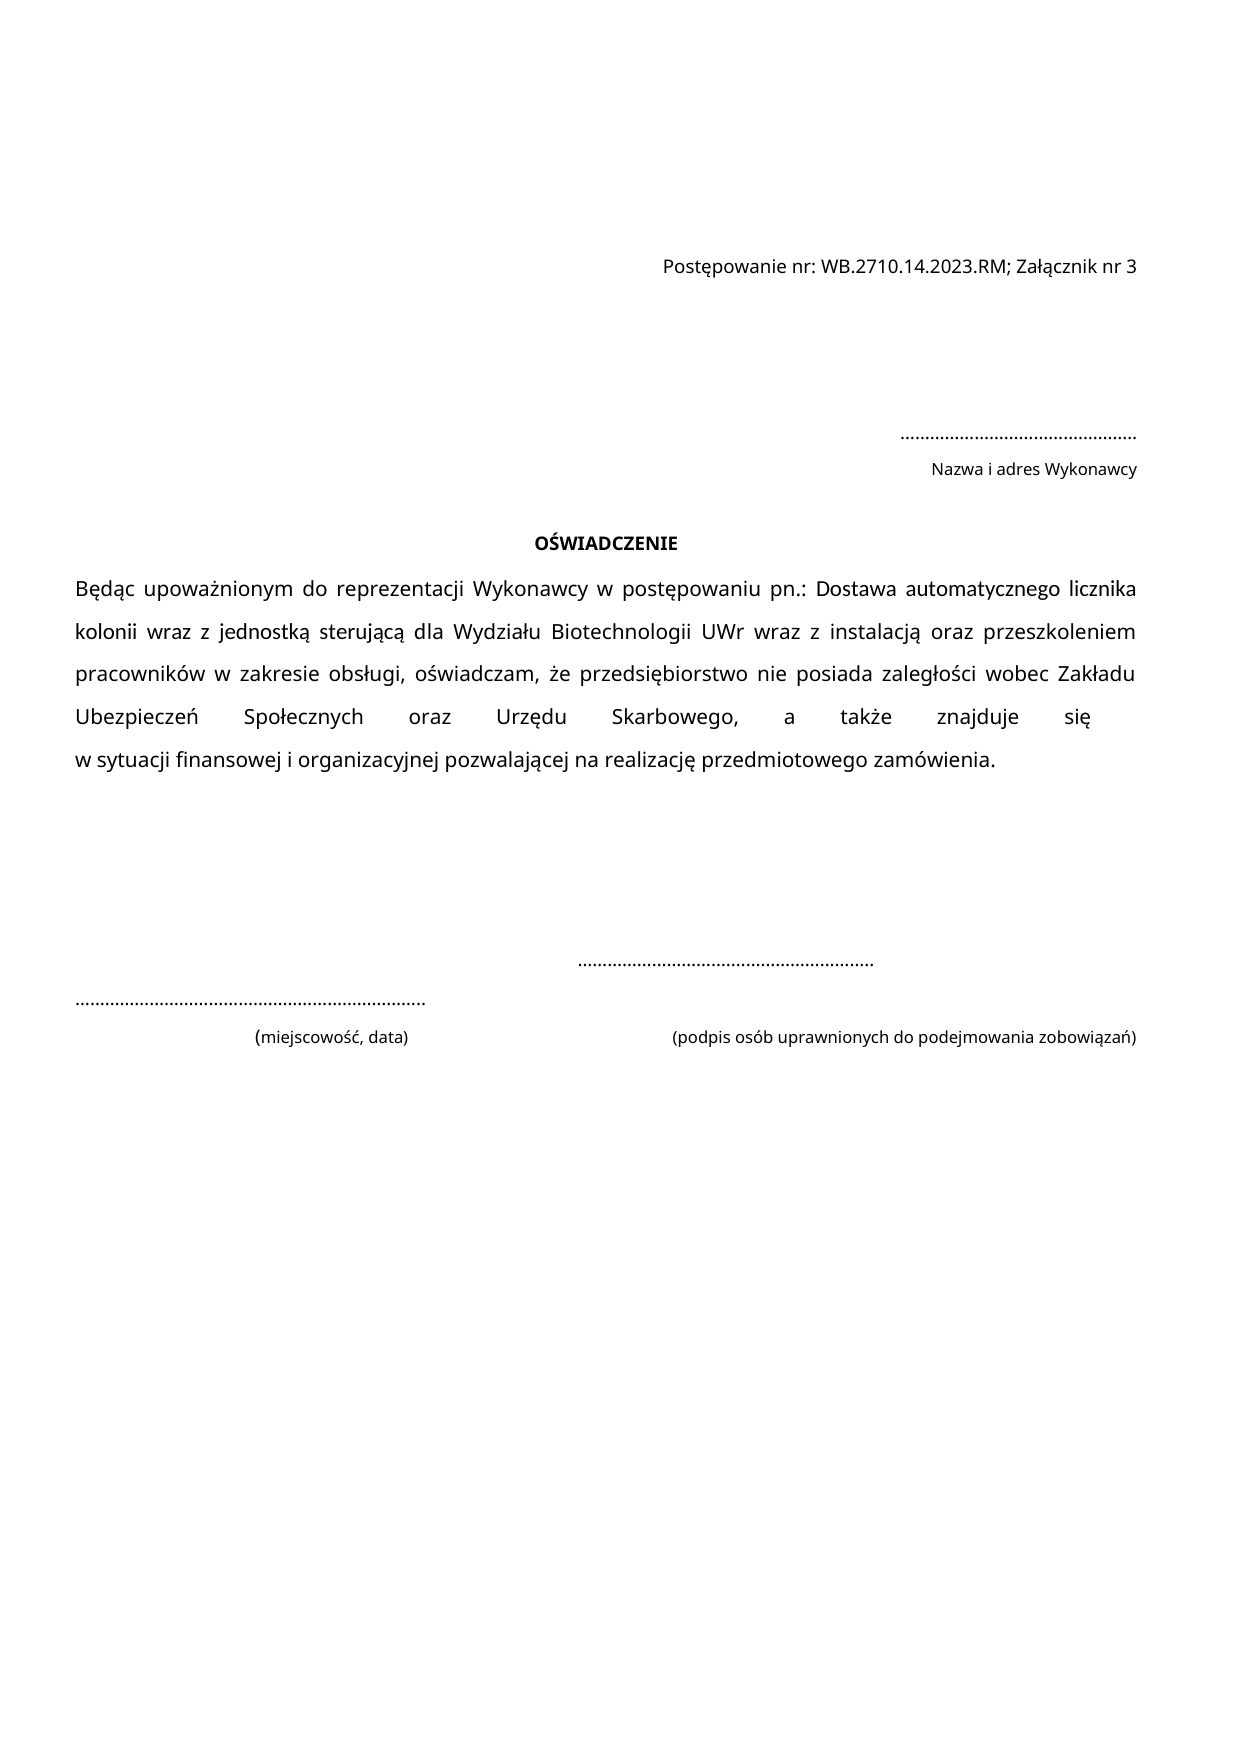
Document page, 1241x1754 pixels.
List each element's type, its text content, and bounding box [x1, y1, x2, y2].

text ………………………………………… [75, 419, 1137, 445]
text OŚWIADCZENIE [75, 530, 1137, 555]
text Będąc upoważnionym do reprezentacji Wykonawcy w postępowaniu pn.: Dostawa automatycznego licznika kolonii wraz z jednostką sterującą dla Wydziału Biotechnologii UWr wraz z instalacją oraz przeszkoleniem pracowników w zakresie obsługi, oświadczam, że przedsiębiorstwo nie posiada zaległości wobec Zakładu Ubezpieczeń Społecznych oraz Urzędu Skarbowego, a także znajduje się w sytuacji finansowej i organizacyjnej pozwalającej na realizację przedmiotowego zamówienia. [75, 574, 1137, 773]
text Nazwa i adres Wykonawcy [75, 458, 1137, 480]
text Postępowanie nr: WB.2710.14.2023.RM; Załącznik nr 3 [75, 254, 1137, 279]
text (miejscowość, data) (podpis osób uprawnionych do podejmowania zobowiązań) [75, 1023, 1137, 1048]
text ………………………….……………………….. …………………………………………………………….. [75, 947, 1137, 1010]
